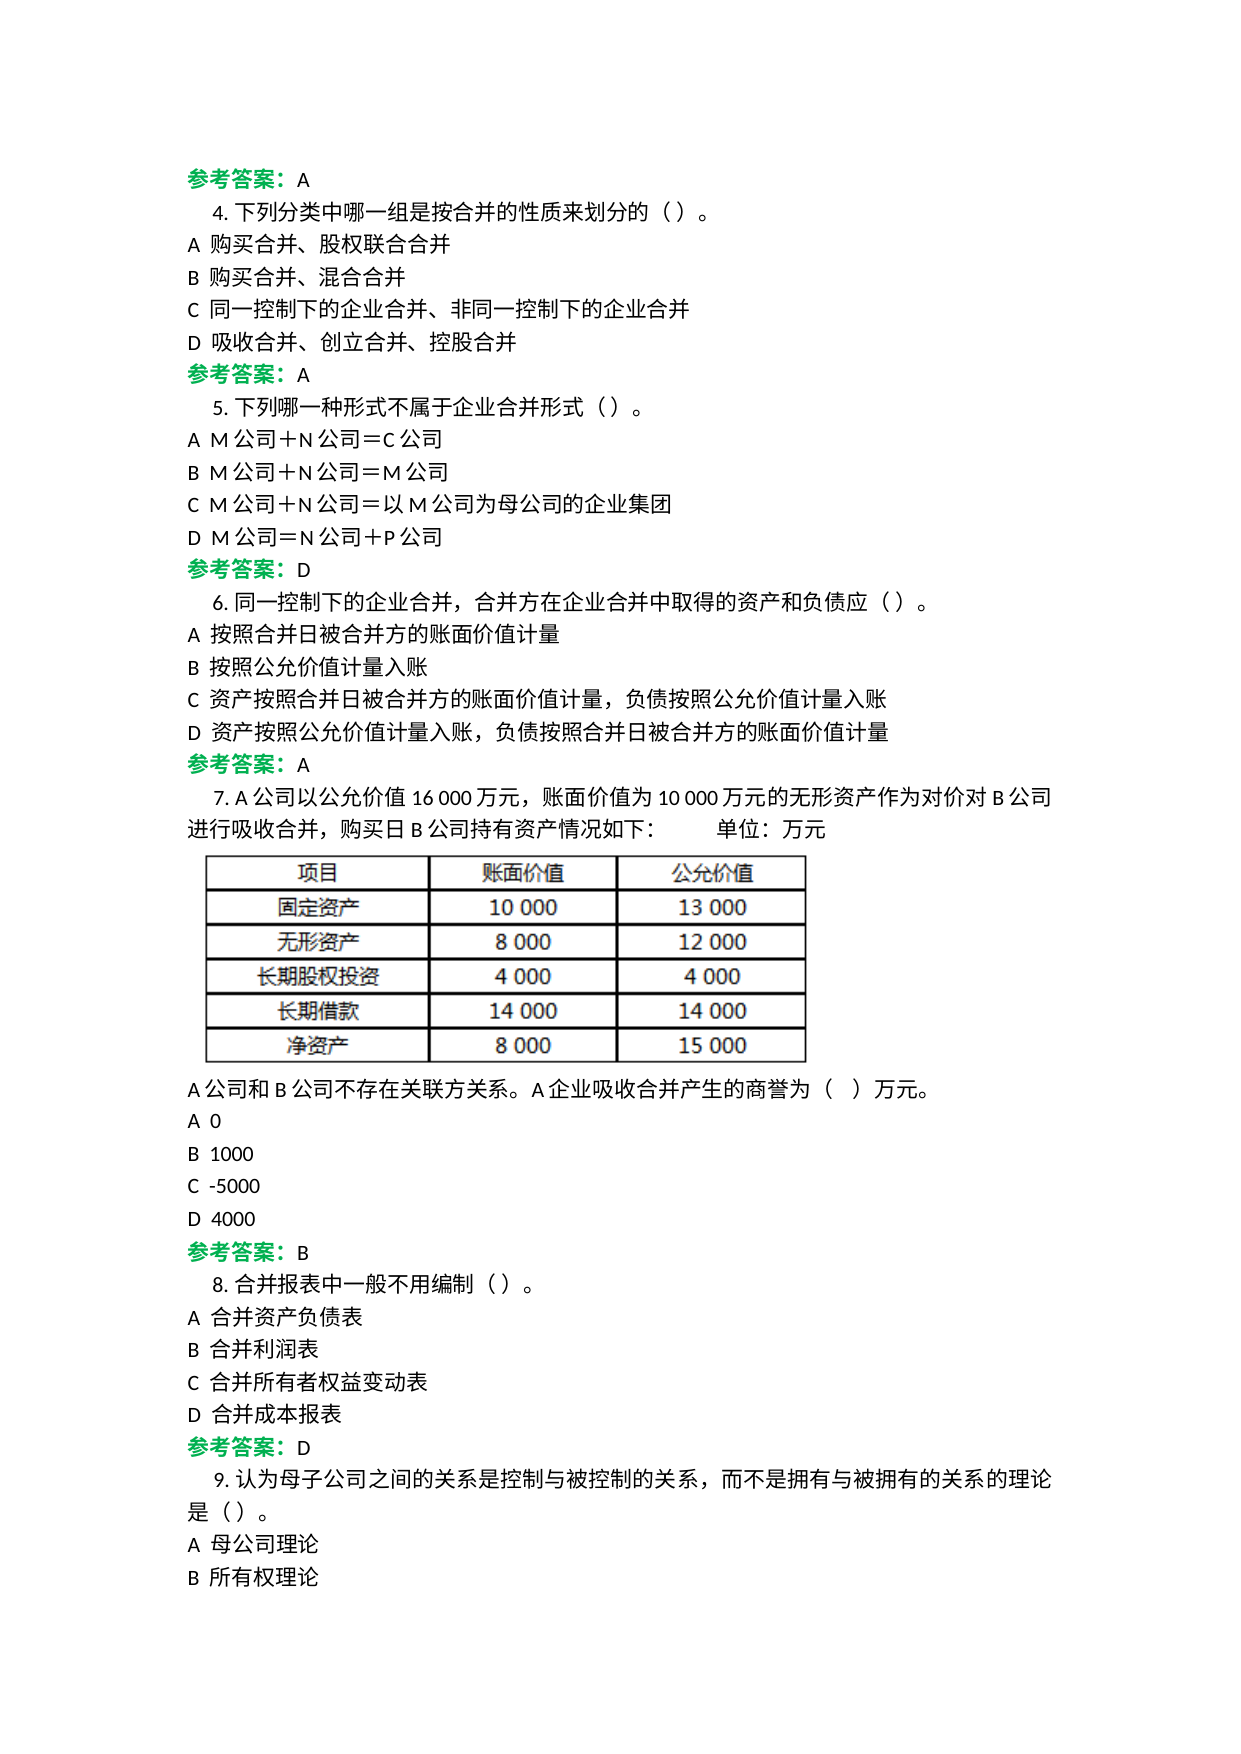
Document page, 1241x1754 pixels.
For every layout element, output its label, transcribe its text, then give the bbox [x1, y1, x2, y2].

text B 所有权理论 [187, 1559, 1053, 1592]
text D 4000 [187, 1202, 1053, 1234]
text C 合并所有者权益变动表 [187, 1364, 1053, 1397]
text C M公司＋N公司＝以M公司为母公司的企业集团 [187, 487, 1053, 519]
text A M公司＋N公司＝C公司 [187, 422, 1053, 454]
text 8. 合并报表中一般不用编制（ ）。 [187, 1267, 1053, 1299]
text 参考答案：A [187, 357, 1053, 389]
text C -5000 [187, 1169, 1053, 1202]
text A 合并资产负债表 [187, 1299, 1053, 1332]
text A 母公司理论 [187, 1527, 1053, 1559]
text A 0 [187, 1104, 1053, 1137]
text B 购买合并、混合合并 [187, 259, 1053, 292]
text 7. A公司以公允价值16 000万元，账面价值为10 000万元的无形资产作为对价对B公司进行吸收合并，购买日B公司持有资产情况如下： 单位：万元 [187, 779, 1053, 844]
text 9. 认为母子公司之间的关系是控制与被控制的关系，而不是拥有与被拥有的关系的理论是（ ）。 [187, 1462, 1053, 1527]
text 参考答案：D [187, 552, 1053, 584]
text D 资产按照公允价值计量入账，负债按照合并日被合并方的账面价值计量 [187, 714, 1053, 747]
text A 按照合并日被合并方的账面价值计量 [187, 617, 1053, 649]
text 6. 同一控制下的企业合并，合并方在企业合并中取得的资产和负债应（ ）。 [187, 584, 1053, 617]
text 参考答案：A [187, 162, 1053, 194]
text 参考答案：B [187, 1234, 1053, 1267]
text B 1000 [187, 1137, 1053, 1169]
text D 吸收合并、创立合并、控股合并 [187, 324, 1053, 357]
text 4. 下列分类中哪一组是按合并的性质来划分的（ ）。 [187, 194, 1053, 227]
text D 合并成本报表 [187, 1397, 1053, 1429]
text A公司和B公司不存在关联方关系。A企业吸收合并产生的商誉为（ ）万元。 [187, 1072, 1053, 1104]
text B M公司＋N公司＝M公司 [187, 454, 1053, 487]
text B 合并利润表 [187, 1332, 1053, 1364]
text C 同一控制下的企业合并、非同一控制下的企业合并 [187, 292, 1053, 324]
text 5. 下列哪一种形式不属于企业合并形式（ ）。 [187, 389, 1053, 422]
text 参考答案：A [187, 747, 1053, 779]
text B 按照公允价值计量入账 [187, 649, 1053, 682]
picture [187, 851, 816, 1066]
text 参考答案：D [187, 1429, 1053, 1462]
text A 购买合并、股权联合合并 [187, 227, 1053, 259]
text D M公司＝N公司＋P公司 [187, 519, 1053, 552]
text C 资产按照合并日被合并方的账面价值计量，负债按照公允价值计量入账 [187, 682, 1053, 714]
